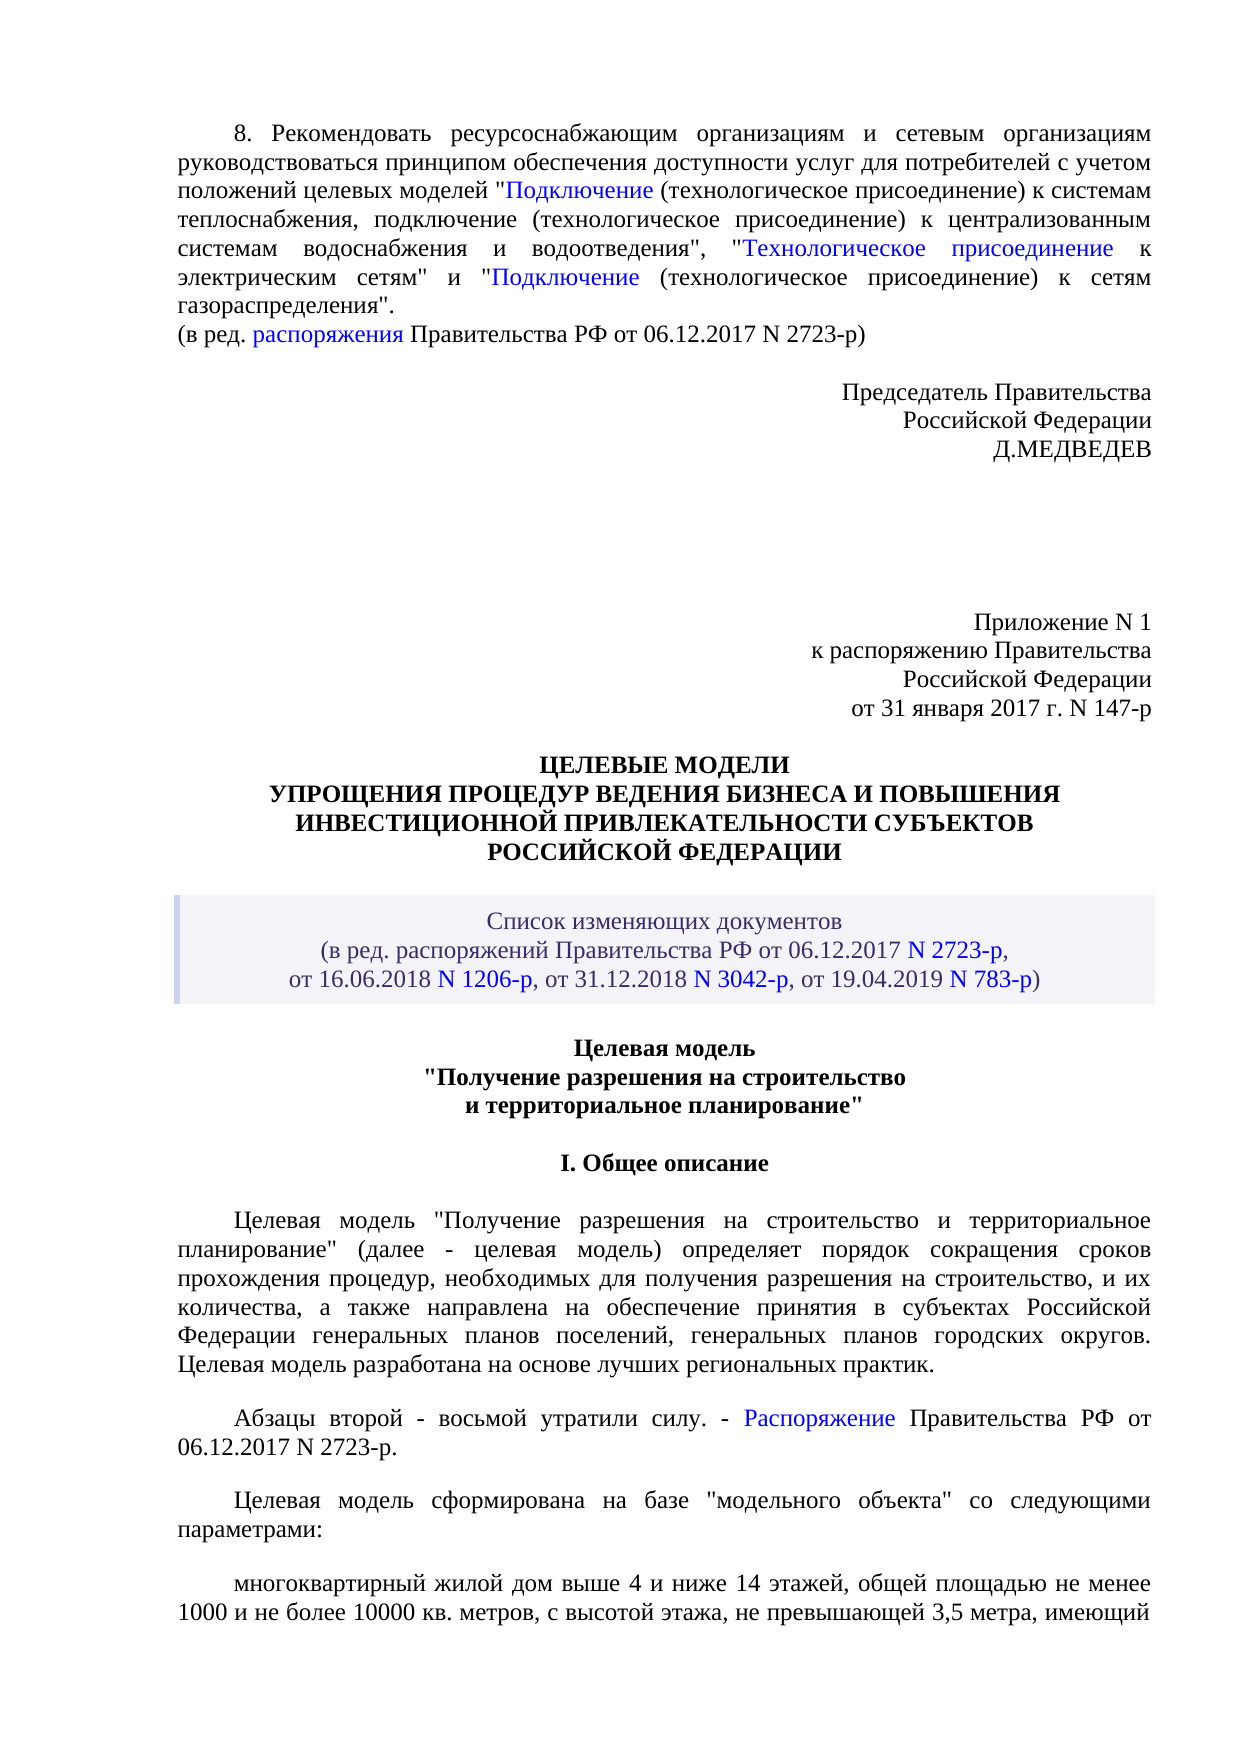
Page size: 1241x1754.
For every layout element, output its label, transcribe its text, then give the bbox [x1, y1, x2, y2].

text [177, 1568, 1152, 1626]
text от 31 января 2017 г. N 147-р [177, 693, 1152, 722]
title УПРОЩЕНИЯ ПРОЦЕДУР ВЕДЕНИЯ БИЗНЕСА И ПОВЫШЕНИЯ [177, 779, 1152, 808]
title ИНВЕСТИЦИОННОЙ ПРИВЛЕКАТЕЛЬНОСТИ СУБЪЕКТОВ [177, 808, 1152, 837]
table_header Список изменяющих документов (в ред. распоряжений Правительства РФ от 06.12.2017 N 2723-р, от 16.06.2018 N 1206-р, от 31.12.2018 N 3042-р, от 19.04.2019 N 783-р) [180, 895, 1149, 1004]
title I. Общее описание [177, 1148, 1152, 1177]
text Председатель Правительства [177, 377, 1152, 406]
text Российской Федерации [177, 664, 1152, 693]
text Приложение N 1 [177, 607, 1152, 636]
title и территориальное планирование" [177, 1091, 1152, 1119]
title ЦЕЛЕВЫЕ МОДЕЛИ [177, 751, 1152, 779]
text Целевая модель сформирована на базе "модельного объекта" со следующими параметрами: [177, 1486, 1152, 1543]
text Целевая модель "Получение разрешения на строительство и территориальное планирование" (далее - целевая модель) определяет порядок сокращения сроков прохождения процедур, необходимых для получения разрешения на строительство, и их количества, а также направлена на обеспечение принятия в субъектах Российской Федерации генеральных планов поселений, генеральных планов городских округов. Целевая модель разработана на основе лучших региональных практик. [177, 1206, 1152, 1378]
title "Получение разрешения на строительство [177, 1062, 1152, 1091]
text к распоряжению Правительства [177, 636, 1152, 664]
text Абзацы второй - восьмой утратили силу. - Распоряжение Правительства РФ от 06.12.2017 N 2723-р. [177, 1403, 1152, 1461]
text Д.МЕДВЕДЕВ [177, 434, 1152, 463]
title Целевая модель [177, 1033, 1152, 1062]
text (в ред. распоряжения Правительства РФ от 06.12.2017 N 2723-р) [177, 319, 1152, 348]
text 8. Рекомендовать ресурсоснабжающим организациям и сетевым организациям руководствоваться принципом обеспечения доступности услуг для потребителей с учетом положений целевых моделей "Подключение (технологическое присоединение) к системам теплоснабжения, подключение (технологическое присоединение) к централизованным системам водоснабжения и водоотведения", "Технологическое присоединение к электрическим сетям" и "Подключение (технологическое присоединение) к сетям газораспределения". [177, 118, 1152, 319]
text Российской Федерации [177, 406, 1152, 434]
title РОССИЙСКОЙ ФЕДЕРАЦИИ [177, 837, 1152, 866]
